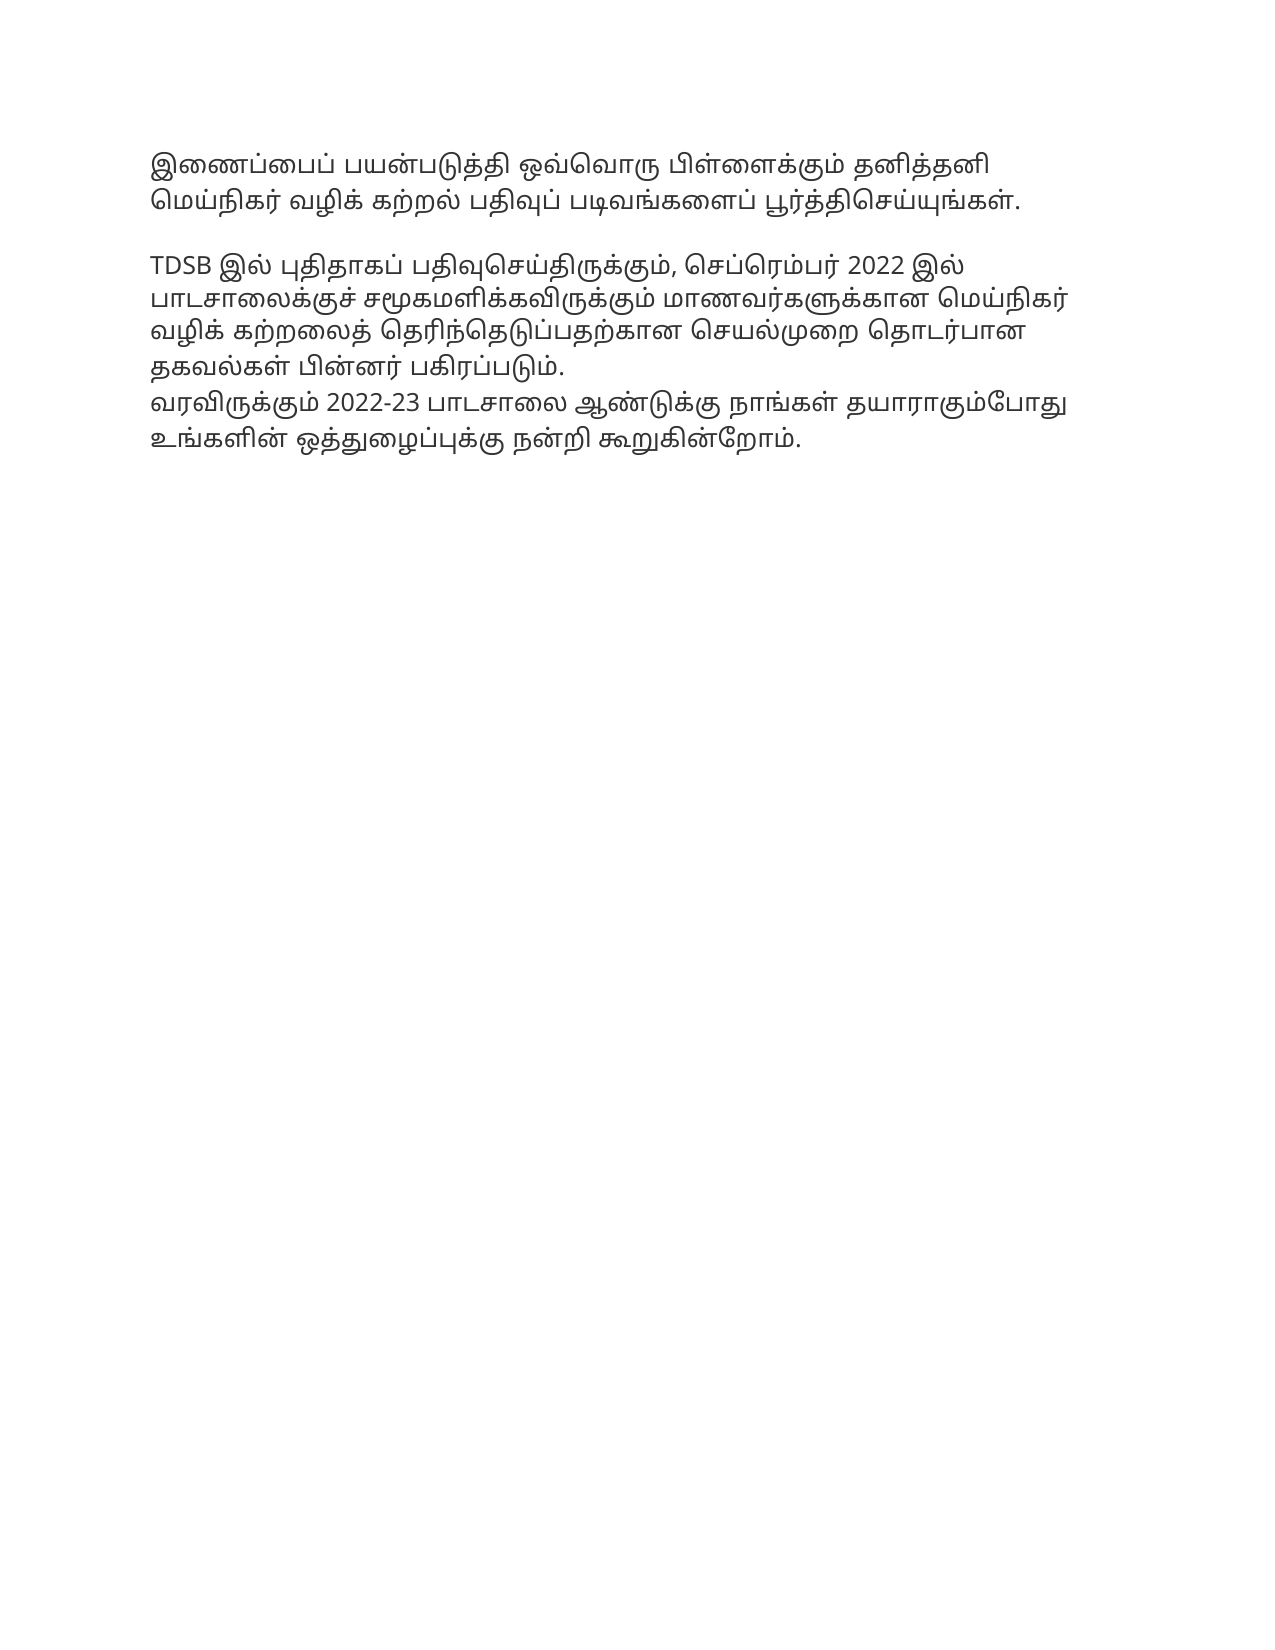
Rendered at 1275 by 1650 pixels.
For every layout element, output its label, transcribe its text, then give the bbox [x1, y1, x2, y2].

text வரவிருக்கும் 2022-23 பாடசாலை ஆண்டுக்கு நாங்கள் தயாராகும்போது உங்களின் ஒத்துழைப்புக்கு நன்றி கூறுகின்றோம். [150, 385, 1125, 457]
text TDSB இல் புதிதாகப் பதிவுசெய்திருக்கும், செப்ரெம்பர் 2022 இல் பாடசாலைக்குச் சமூகமளிக்கவிருக்கும் மாணவர்களுக்கான மெய்நிகர் வழிக் கற்றலைத் தெரிந்தெடுப்பதற்கான செயல்முறை தொடர்பான தகவல்கள் பின்னர் பகிரப்படும். [150, 248, 1125, 385]
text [150, 150, 1125, 218]
